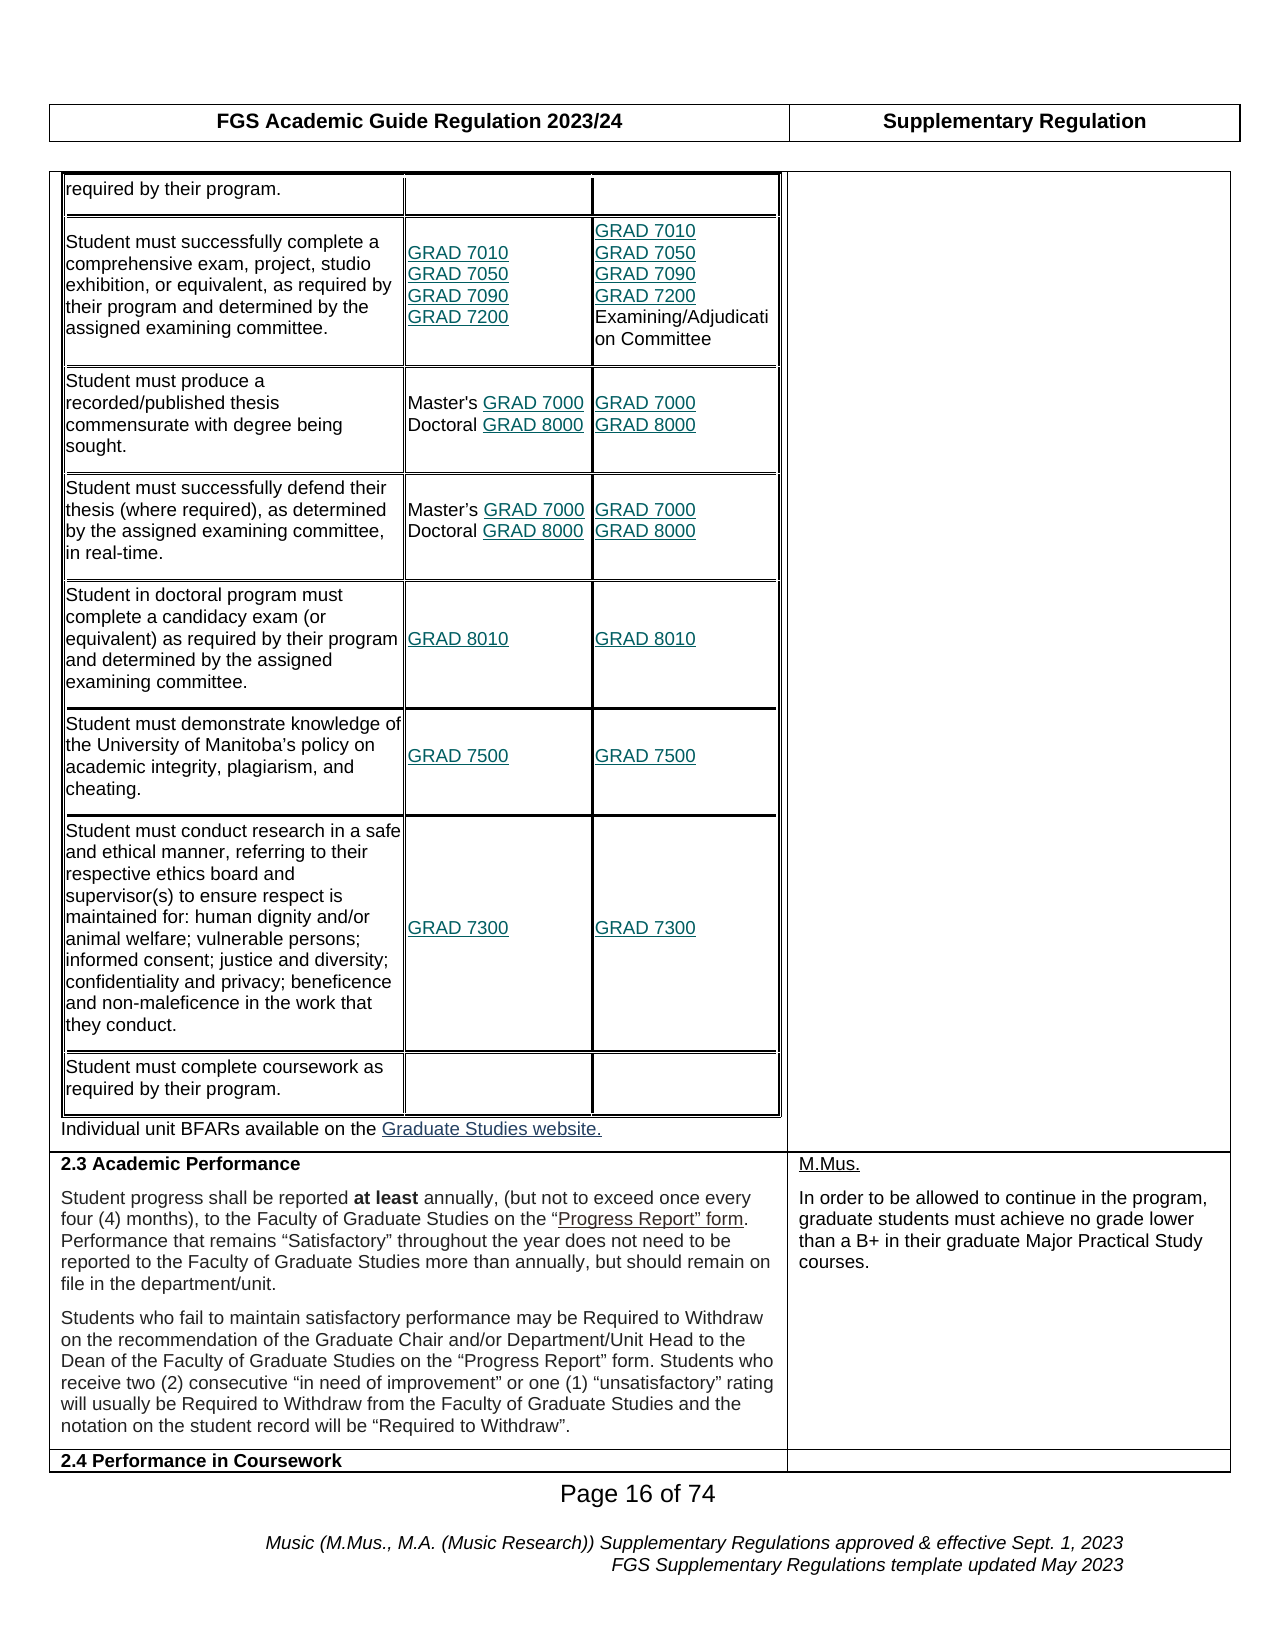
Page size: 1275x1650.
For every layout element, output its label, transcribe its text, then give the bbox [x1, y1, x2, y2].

table_cell 2.3 Academic Performance Student progress shall be reported at least annually, (but not to exceed once every four (4) months), to the Faculty of Graduate Studies on the “Progress Report” form. Performance that remains “Satisfactory” throughout the year does not need to be reported to the Faculty of Graduate Studies more than annually, but should remain on file in the department/unit. Students who fail to maintain satisfactory performance may be Required to Withdraw on the recommendation of the Graduate Chair and/or Department/Unit Head to the Dean of the Faculty of Graduate Studies on the “Progress Report” form. Students who receive two (2) consecutive “in need of improvement” or one (1) “unsatisfactory” rating will usually be Required to Withdraw from the Faculty of Graduate Studies and the notation on the student record will be “Required to Withdraw”. [50, 1153, 787, 1449]
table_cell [50, 172, 787, 1151]
table_cell [788, 1450, 1230, 1471]
table_cell [788, 172, 1230, 1151]
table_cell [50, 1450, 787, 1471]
table_cell M.Mus. In order to be allowed to continue in the program, graduate students must achieve no grade lower than a B+ in their graduate Major Practical Study courses. [788, 1153, 1230, 1449]
